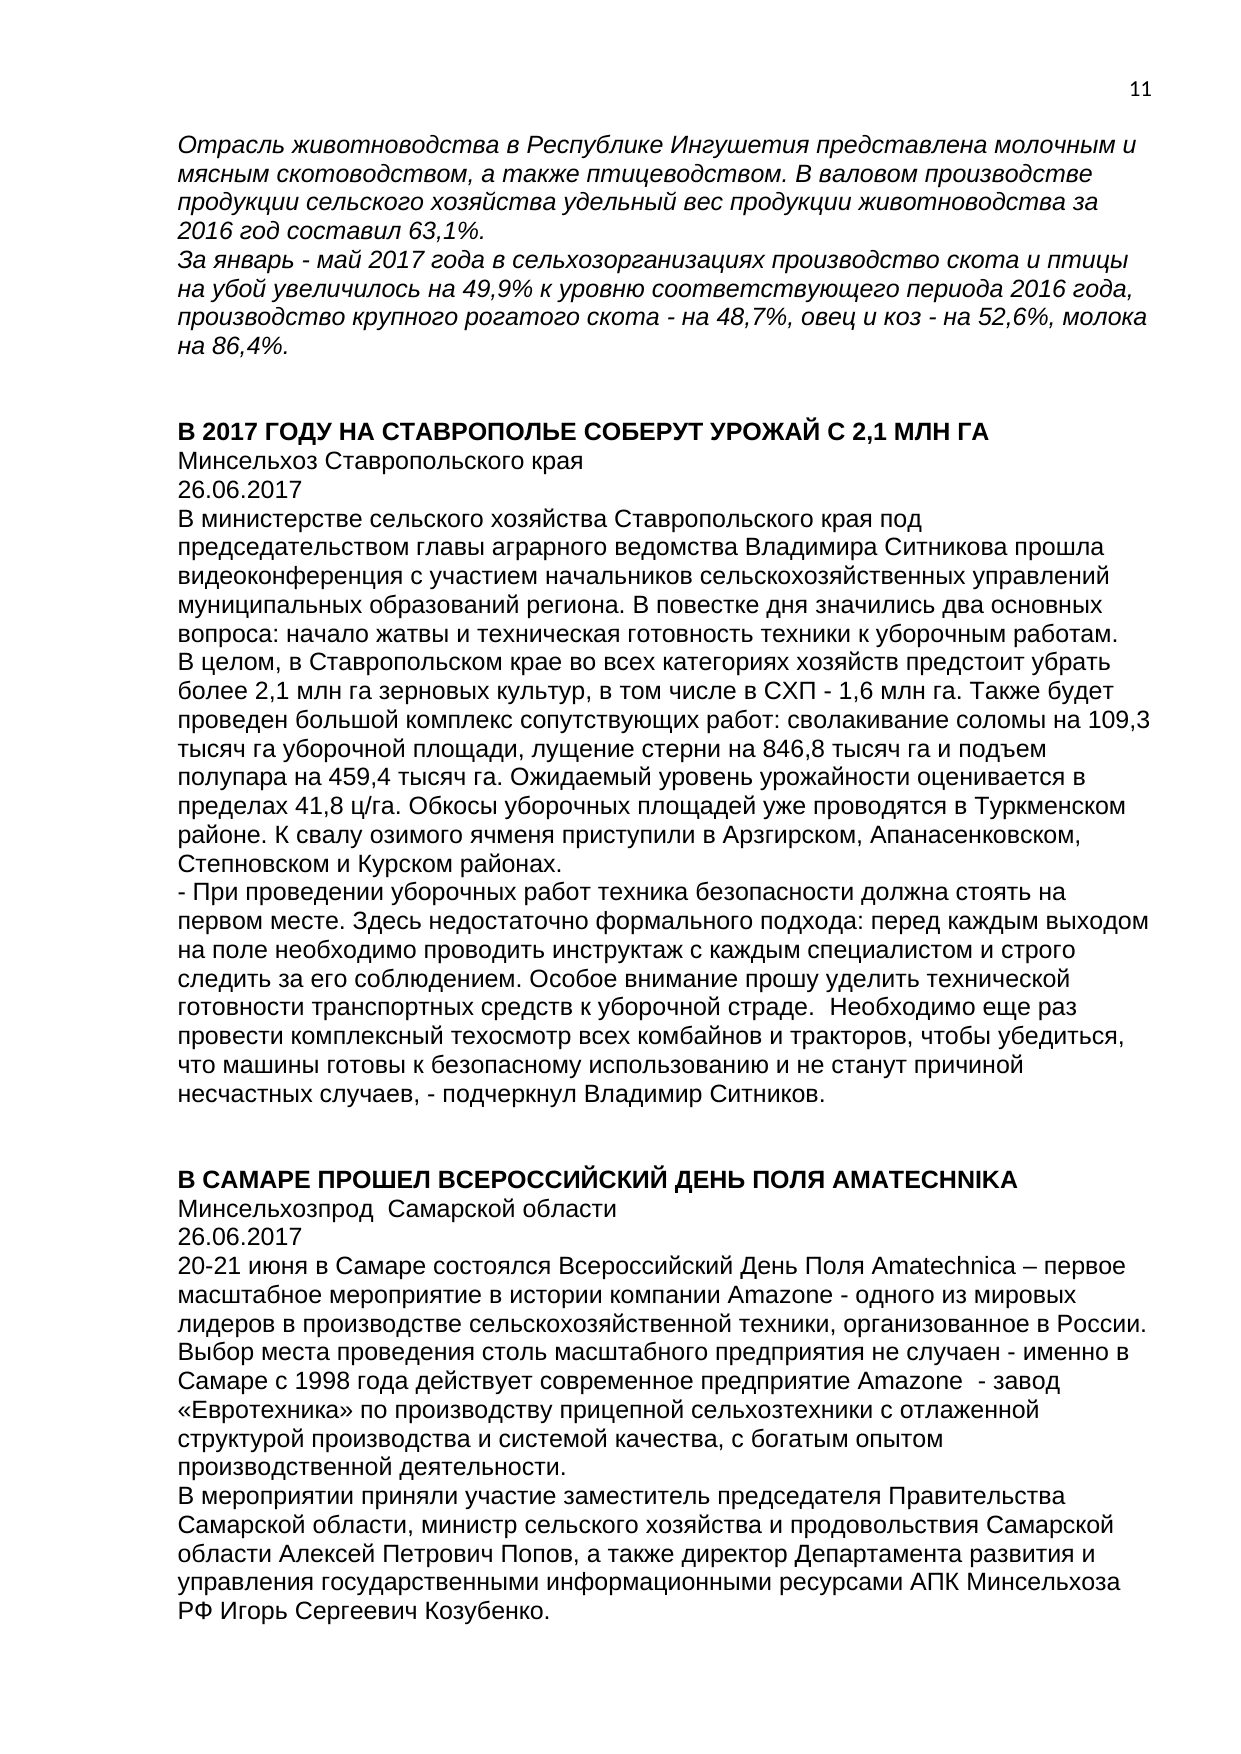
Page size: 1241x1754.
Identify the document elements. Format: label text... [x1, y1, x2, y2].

text Минсельхозпрод Самарской области [177, 1193, 1152, 1222]
text 26.06.2017 [177, 475, 1152, 503]
text Минсельхоз Ставропольского края [177, 446, 1152, 475]
text 26.06.2017 [177, 1222, 1152, 1251]
text За январь - май 2017 года в сельхозорганизациях производство скота и птицы на убой увеличилось на 49,9% к уровню соответствующего периода 2016 года, производство крупного рогатого скота - на 48,7%, овец и коз - на 52,6%, молока на 86,4%. [177, 245, 1152, 360]
text В целом, в Ставропольском крае во всех категориях хозяйств предстоит убрать более 2,1 млн га зерновых культур, в том числе в СХП - 1,6 млн га. Также будет проведен большой комплекс сопутствующих работ: сволакивание соломы на 109,3 тысяч га уборочной площади, лущение стерни на 846,8 тысяч га и подъем полупара на 459,4 тысяч га. Ожидаемый уровень урожайности оценивается в пределах 41,8 ц/га. Обкосы уборочных площадей уже проводятся в Туркменском районе. К свалу озимого ячменя приступили в Арзгирском, Апанасенковском, Степновском и Курском районах. [177, 647, 1152, 877]
text Отрасль животноводства в Республике Ингушетия представлена молочным и мясным скотоводством, а также птицеводством. В валовом производстве продукции сельского хозяйства удельный вес продукции животноводства за 2016 год составил 63,1%. [177, 130, 1152, 245]
text В 2017 году на Ставрополье соберут урожай с 2,1 млн га [177, 417, 1152, 446]
text 20-21 июня в Самаре состоялся Всероссийский День Поля Amatechnica – первое масштабное мероприятие в истории компании Amazone - одного из мировых лидеров в производстве сельскохозяйственной техники, организованное в России. Выбор места проведения столь масштабного предприятия не случаен - именно в Самаре с 1998 года действует современное предприятие Amazone - завод «Евротехника» по производству прицепной сельхозтехники с отлаженной структурой производства и системой качества, с богатым опытом производственной деятельности. [177, 1251, 1152, 1481]
text В министерстве сельского хозяйства Ставропольского края под председательством главы аграрного ведомства Владимира Ситникова прошла видеоконференция с участием начальников сельскохозяйственных управлений муниципальных образований региона. В повестке дня значились два основных вопроса: начало жатвы и техническая готовность техники к уборочным работам. [177, 503, 1152, 647]
text - При проведении уборочных работ техника безопасности должна стоять на первом месте. Здесь недостаточно формального подхода: перед каждым выходом на поле необходимо проводить инструктаж с каждым специалистом и строго следить за его соблюдением. Особое внимание прошу уделить технической готовности транспортных средств к уборочной страде. Необходимо еще раз провести комплексный техосмотр всех комбайнов и тракторов, чтобы убедиться, что машины готовы к безопасному использованию и не станут причиной несчастных случаев, - подчеркнул Владимир Ситников. [177, 877, 1152, 1107]
text В мероприятии приняли участие заместитель председателя Правительства Самарской области, министр сельского хозяйства и продовольствия Самарской области Алексей Петрович Попов, а также директор Департамента развития и управления государственными информационными ресурсами АПК Минсельхоза РФ Игорь Сергеевич Козубенко. [177, 1481, 1152, 1625]
text В Самаре прошел Всероссийский День Поля Amatechnika [177, 1165, 1152, 1193]
